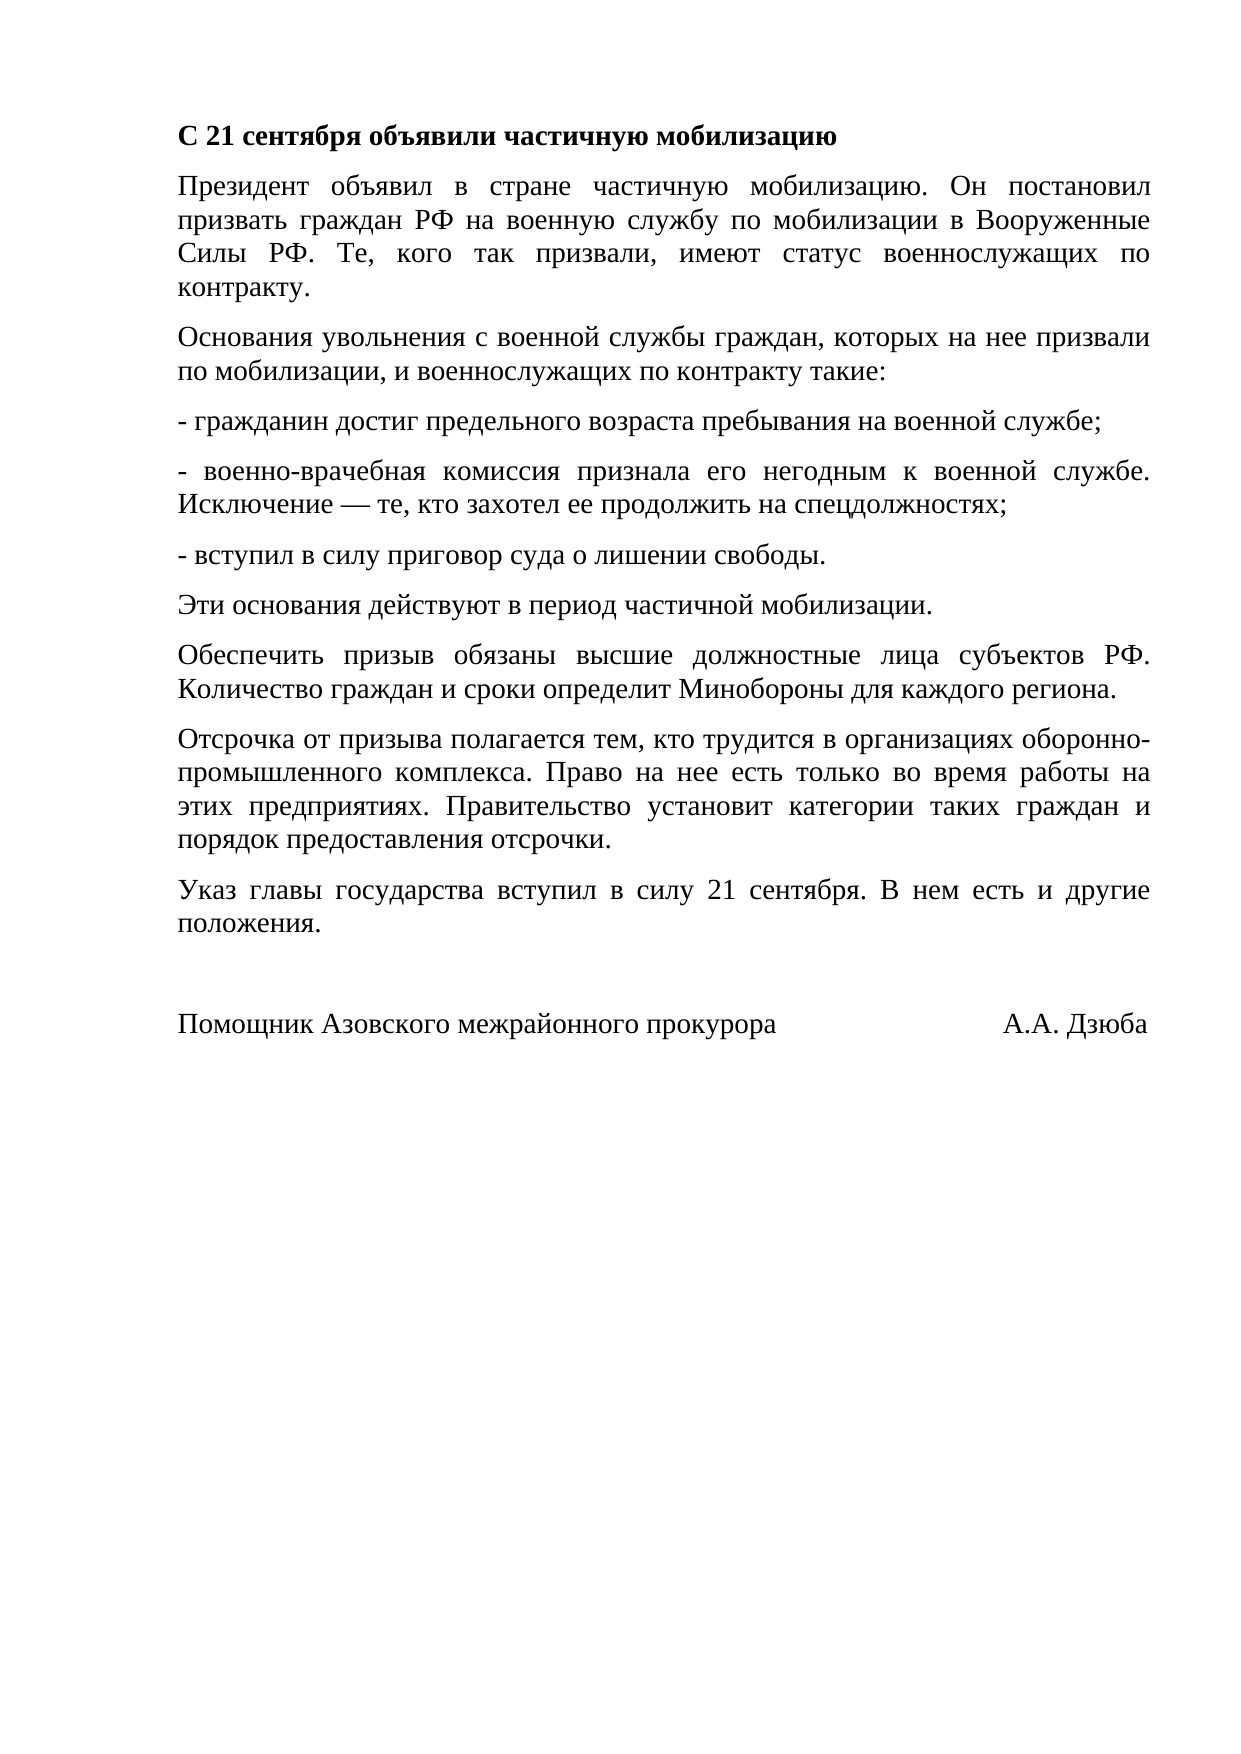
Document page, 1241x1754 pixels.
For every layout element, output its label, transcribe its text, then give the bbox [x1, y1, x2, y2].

text - вступил в силу приговор суда о лишении свободы. [177, 537, 1152, 570]
text Основания увольнения с военной службы граждан, которых на нее призвали по мобилизации, и военнослужащих по контракту такие: [177, 319, 1152, 386]
text Президент объявил в стране частичную мобилизацию. Он постановил призвать граждан РФ на военную службу по мобилизации в Вооруженные Силы РФ. Те, кого так призвали, имеют статус военнослужащих по контракту. [177, 168, 1152, 302]
text Помощник Азовского межрайонного прокурора А.А. Дзюба [177, 1006, 1152, 1039]
text С 21 сентября объявили частичную мобилизацию [177, 118, 1152, 152]
text Указ главы государства вступил в силу 21 сентября. В нем есть и другие положения. [177, 872, 1152, 939]
text - гражданин достиг предельного возраста пребывания на военной службе; [177, 403, 1152, 436]
text Отсрочка от призыва полагается тем, кто трудится в организациях оборонно-промышленного комплекса. Право на нее есть только во время работы на этих предприятиях. Правительство установит категории таких граждан и порядок предоставления отсрочки. [177, 721, 1152, 855]
text Эти основания действуют в период частичной мобилизации. [177, 587, 1152, 621]
text Обеспечить призыв обязаны высшие должностные лица субъектов РФ. Количество граждан и сроки определит Минобороны для каждого региона. [177, 637, 1152, 704]
text - военно-врачебная комиссия признала его негодным к военной службе. Исключение — те, кто захотел ее продолжить на спецдолжностях; [177, 453, 1152, 520]
